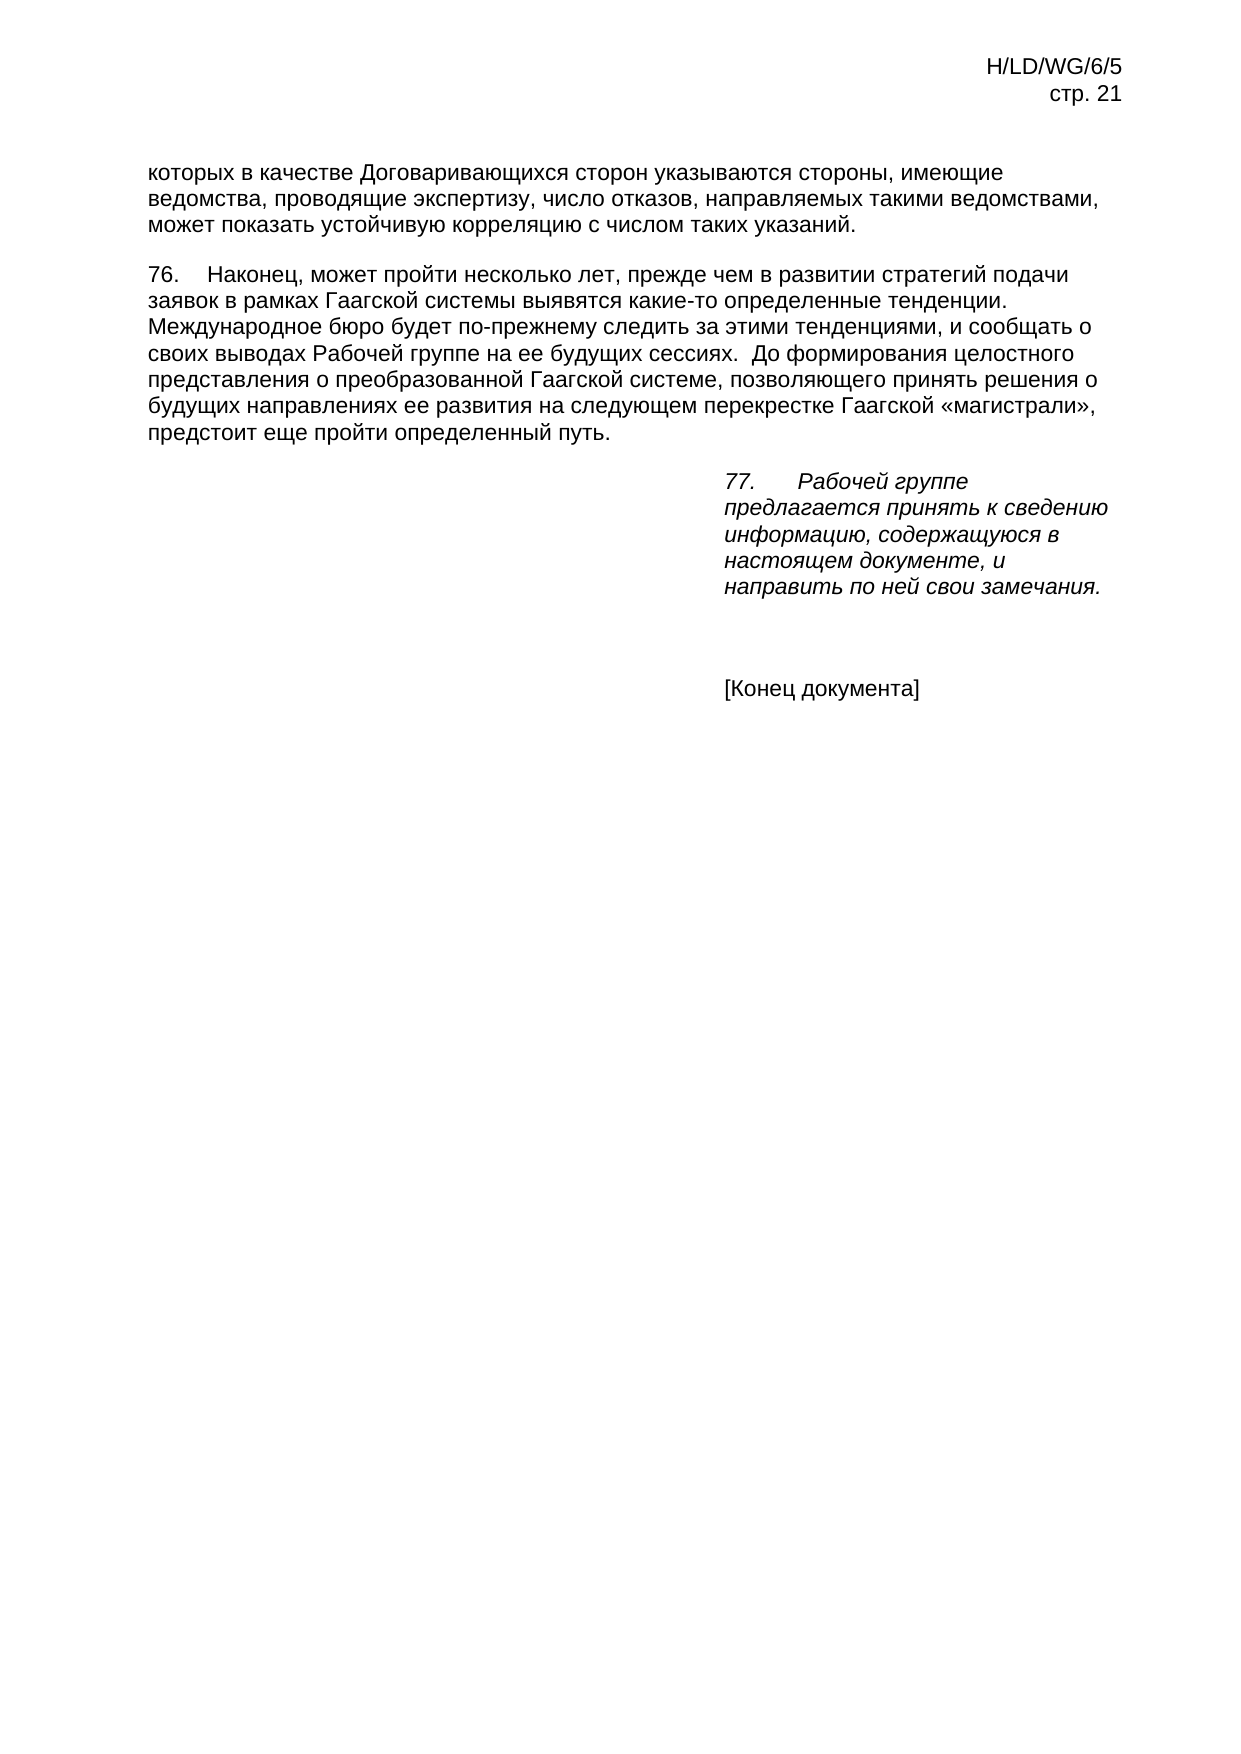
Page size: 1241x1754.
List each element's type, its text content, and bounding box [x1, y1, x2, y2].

text Рабочей группе предлагается принять к сведению информацию, содержащуюся в настоящем документе, и направить по ней свои замечания. [724, 468, 1122, 600]
text Наконец, может пройти несколько лет, прежде чем в развитии стратегий подачи заявок в рамках Гаагской системы выявятся какие-то определенные тенденции. Международное бюро будет по-прежнему следить за этими тенденциями, и сообщать о своих выводах Рабочей группе на ее будущих сессиях. До формирования целостного представления о преобразованной Гаагской системе, позволяющего принять решения о будущих направлениях ее развития на следующем перекрестке Гаагской «магистрали», предстоит еще пройти определенный путь. [148, 261, 1122, 445]
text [148, 158, 1122, 238]
list [Конец документа] [724, 675, 1122, 702]
